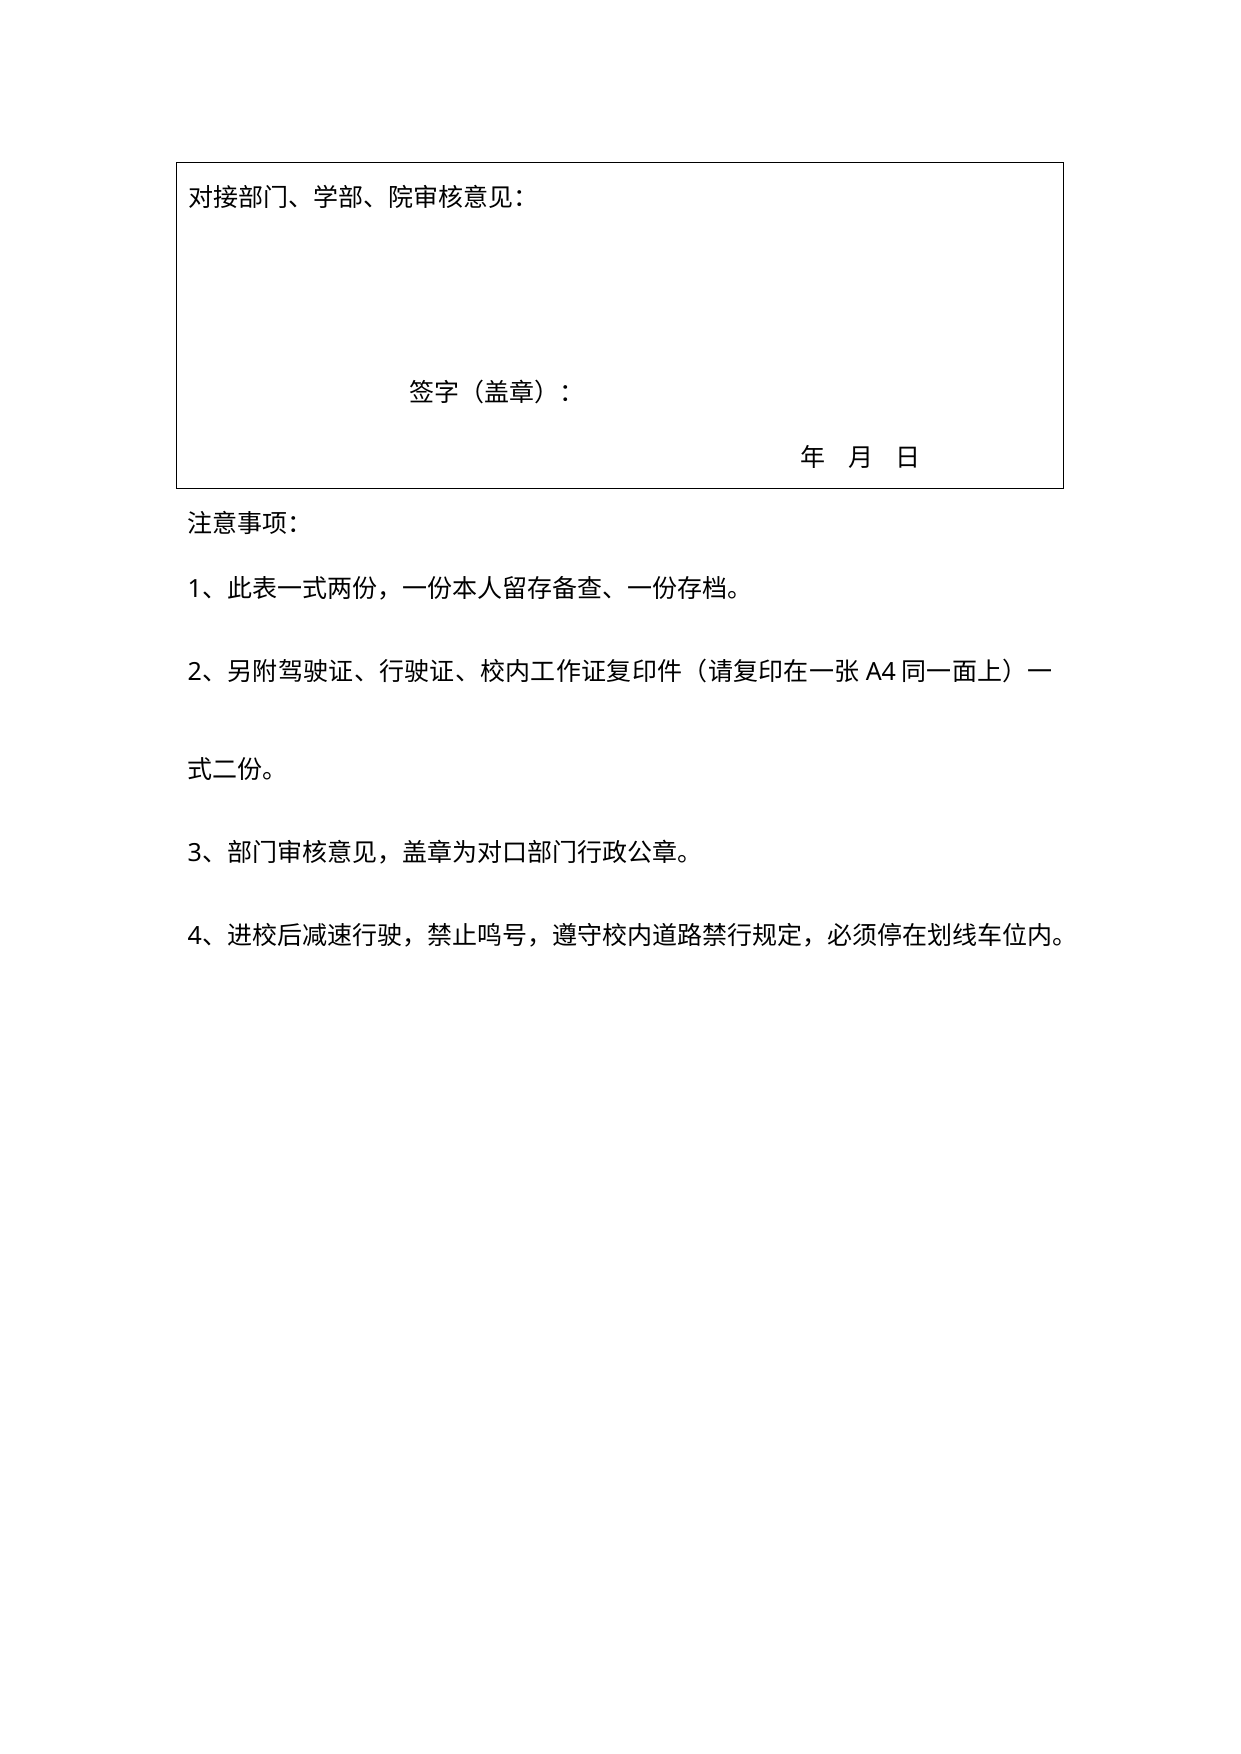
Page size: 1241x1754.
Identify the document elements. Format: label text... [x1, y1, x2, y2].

table_cell 对接部门、学部、院审核意见： 签字（盖章）： 年 月 日 [177, 163, 1063, 488]
text 注意事项： [187, 489, 1053, 554]
text 4、进校后减速行驶，禁止鸣号，遵守校内道路禁行规定，必须停在划线车位内。 [187, 901, 1053, 966]
text 1、此表一式两份，一份本人留存备查、一份存档。 [187, 554, 1053, 619]
text 3、部门审核意见，盖章为对口部门行政公章。 [187, 818, 1053, 883]
text 2、另附驾驶证、行驶证、校内工作证复印件（请复印在一张A4同一面上）一式二份。 [187, 637, 1053, 800]
